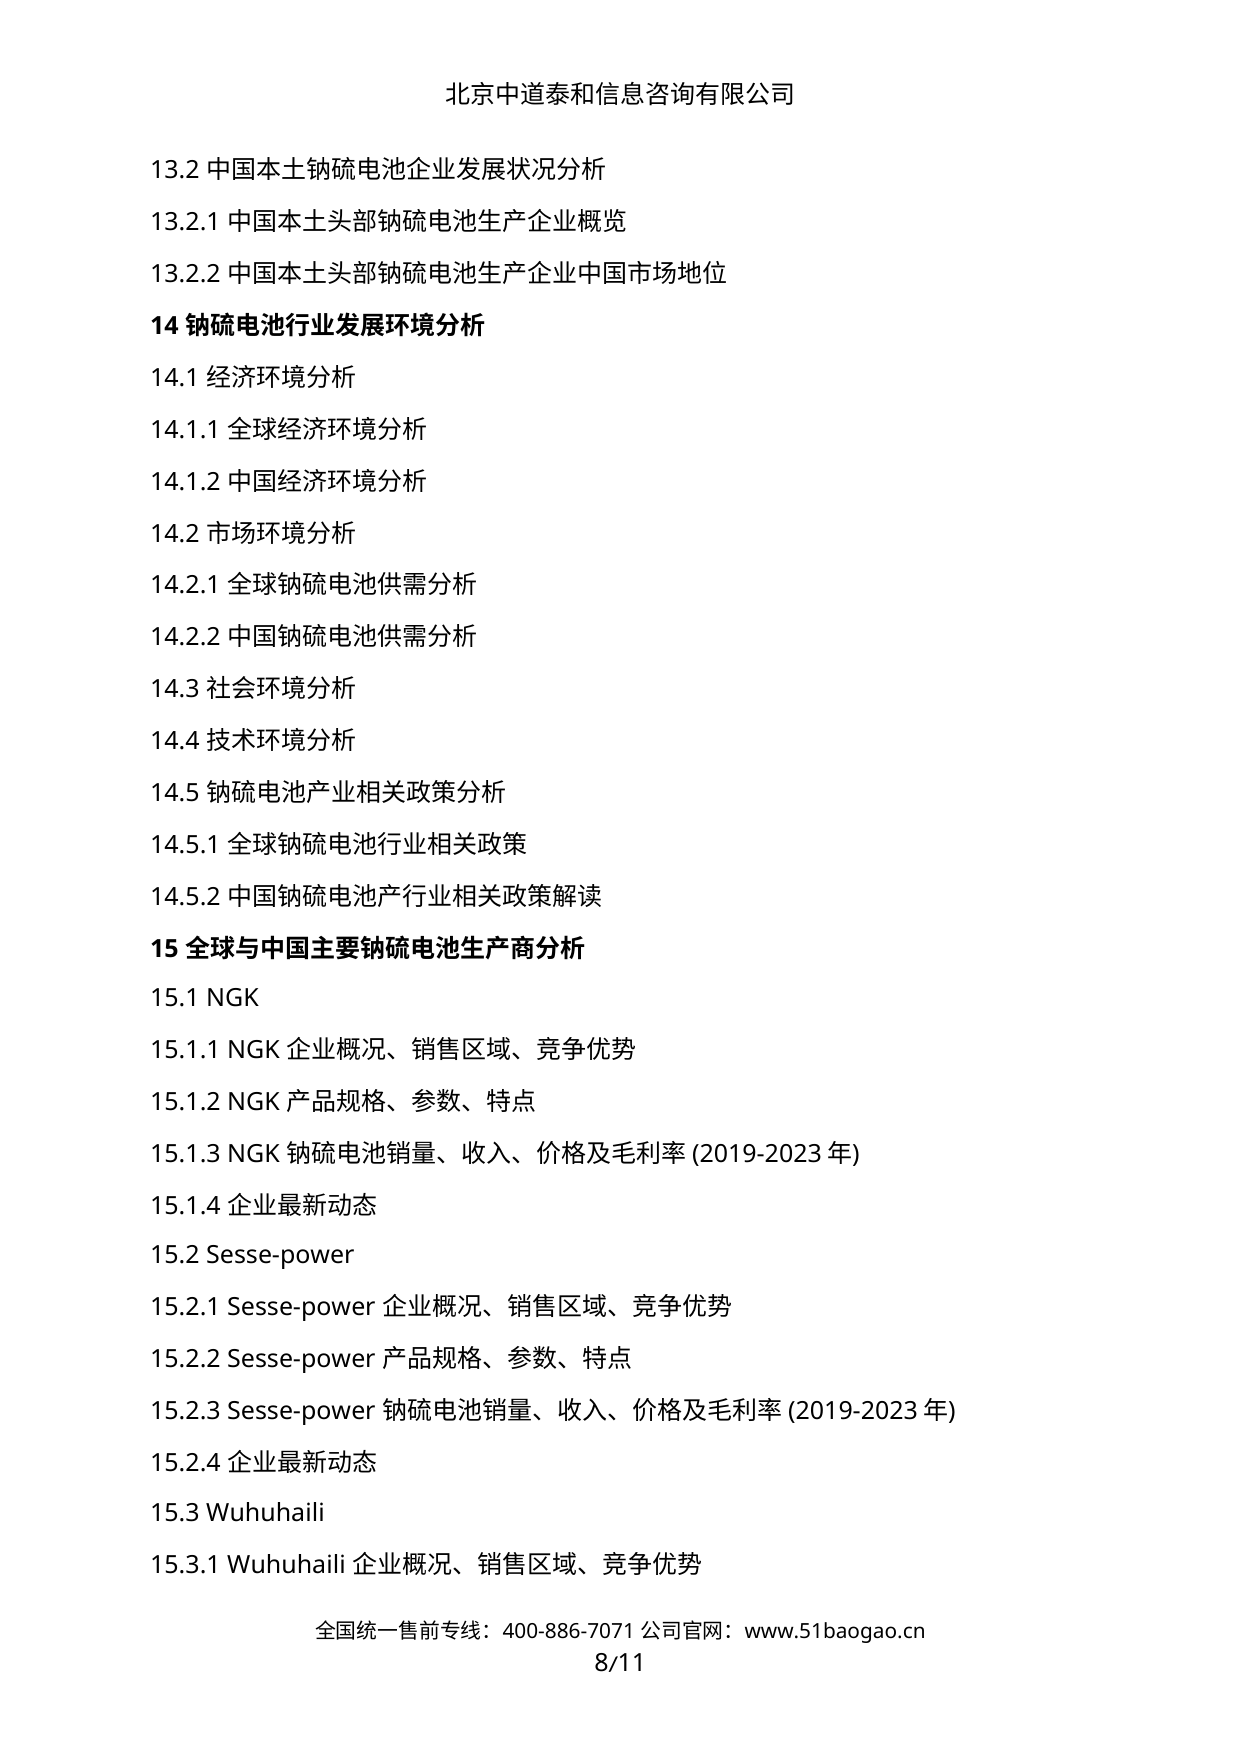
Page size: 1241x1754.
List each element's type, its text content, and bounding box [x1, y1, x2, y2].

text 14.2.2 中国钠硫电池供需分析 [150, 617, 1090, 653]
text 14.2.1 全球钠硫电池供需分析 [150, 565, 1090, 601]
text 15.1 NGK [150, 980, 1090, 1014]
text 14 钠硫电池行业发展环境分析 [150, 306, 1090, 342]
text 15 全球与中国主要钠硫电池生产商分析 [150, 928, 1090, 964]
text 15.3.1 Wuhuhaili 企业概况、销售区域、竞争优势 [150, 1544, 1090, 1580]
text 15.1.1 NGK 企业概况、销售区域、竞争优势 [150, 1030, 1090, 1066]
text 14.2 市场环境分析 [150, 513, 1090, 549]
text 13.2 中国本土钠硫电池企业发展状况分析 [150, 150, 1090, 186]
text 14.5.1 全球钠硫电池行业相关政策 [150, 824, 1090, 861]
text 14.1.1 全球经济环境分析 [150, 409, 1090, 446]
text 15.1.3 NGK 钠硫电池销量、收入、价格及毛利率 (2019-2023年) [150, 1133, 1090, 1170]
text 14.1 经济环境分析 [150, 357, 1090, 394]
text 15.3 Wuhuhaili [150, 1494, 1090, 1528]
text 15.1.2 NGK 产品规格、参数、特点 [150, 1082, 1090, 1118]
text 14.3 社会环境分析 [150, 669, 1090, 705]
text 13.2.1 中国本土头部钠硫电池生产企业概览 [150, 202, 1090, 238]
text 14.1.2 中国经济环境分析 [150, 461, 1090, 497]
text 15.2.3 Sesse-power 钠硫电池销量、收入、价格及毛利率 (2019-2023年) [150, 1391, 1090, 1427]
text 15.2 Sesse-power [150, 1237, 1090, 1271]
text 15.2.2 Sesse-power 产品规格、参数、特点 [150, 1339, 1090, 1375]
text 15.2.4 企业最新动态 [150, 1442, 1090, 1479]
text 14.4 技术环境分析 [150, 721, 1090, 757]
text 14.5 钠硫电池产业相关政策分析 [150, 772, 1090, 809]
text 15.2.1 Sesse-power 企业概况、销售区域、竞争优势 [150, 1287, 1090, 1323]
text 13.2.2 中国本土头部钠硫电池生产企业中国市场地位 [150, 254, 1090, 290]
text 15.1.4 企业最新动态 [150, 1185, 1090, 1222]
text 14.5.2 中国钠硫电池产行业相关政策解读 [150, 876, 1090, 912]
